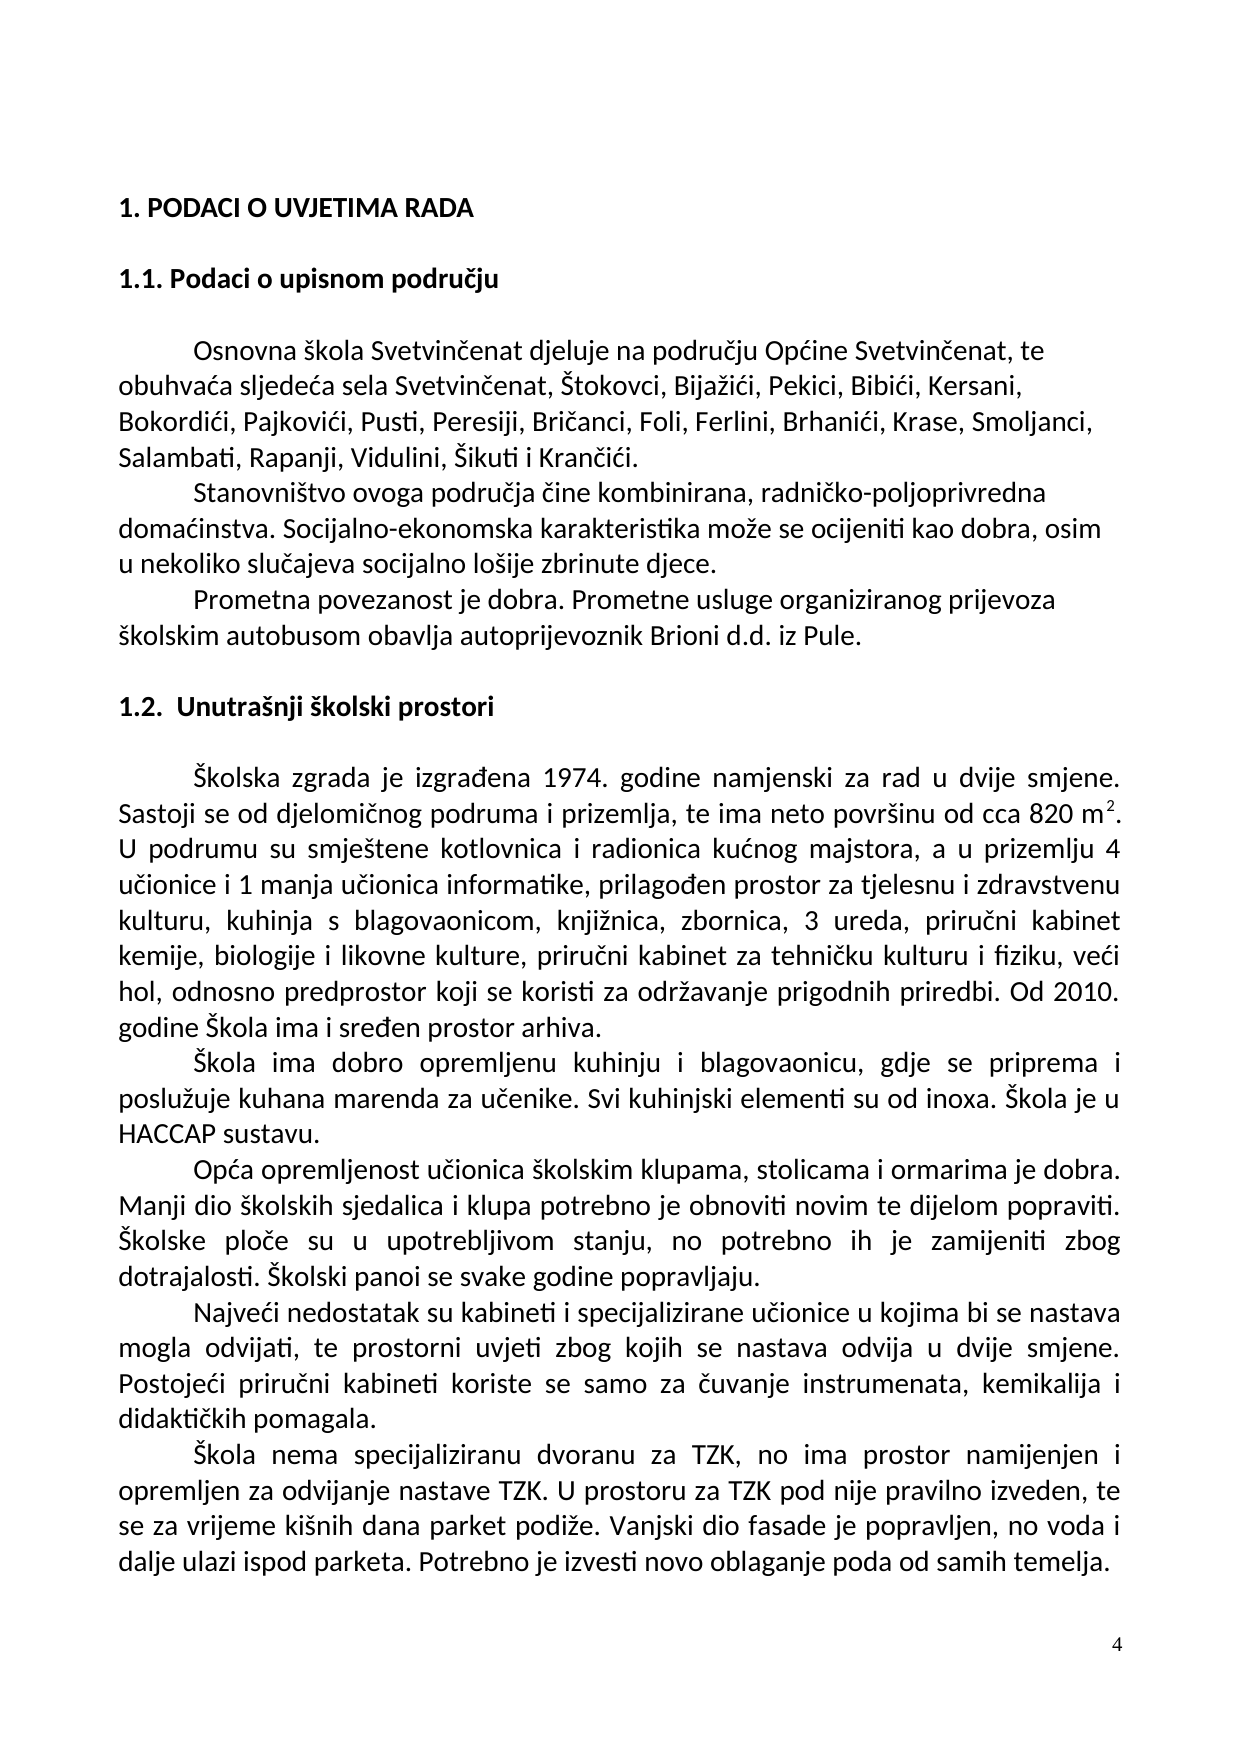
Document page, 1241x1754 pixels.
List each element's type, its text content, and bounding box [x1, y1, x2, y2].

text Prometna povezanost je dobra. Prometne usluge organiziranog prijevoza školskim autobusom obavlja autoprijevoznik Brioni d.d. iz Pule. [118, 581, 1122, 652]
text Opća opremljenost učionica školskim klupama, stolicama i ormarima je dobra. Manji dio školskih sjedalica i klupa potrebno je obnoviti novim te dijelom popraviti. Školske ploče su u upotrebljivom stanju, no potrebno ih je zamijeniti zbog dotrajalosti. Školski panoi se svake godine popravljaju. [118, 1151, 1122, 1294]
text Stanovništvo ovoga područja čine kombinirana, radničko-poljoprivredna domaćinstva. Socijalno-ekonomska karakteristika može se ocijeniti kao dobra, osim u nekoliko slučajeva socijalno lošije zbrinute djece. [118, 474, 1122, 581]
text Školska zgrada je izgrađena 1974. godine namjenski za rad u dvije smjene. Sastoji se od djelomičnog podruma i prizemlja, te ima neto površinu od cca 820 m2. U podrumu su smještene kotlovnica i radionica kućnog majstora, a u prizemlju 4 učionice i 1 manja učionica informatike, prilagođen prostor za tjelesnu i zdravstvenu kulturu, kuhinja s blagovaonicom, knjižnica, zbornica, 3 ureda, priručni kabinet kemije, biologije i likovne kulture, priručni kabinet za tehničku kulturu i fiziku, veći hol, odnosno predprostor koji se koristi za održavanje prigodnih priredbi. Od 2010. godine Škola ima i sređen prostor arhiva. [118, 759, 1122, 1044]
subtitle 1. PODACI O UVJETIMA RADA [118, 189, 1122, 225]
text 1.1. Podaci o upisnom području [118, 261, 1122, 296]
text 1.2. Unutrašnji školski prostori [118, 688, 1122, 724]
text Škola ima dobro opremljenu kuhinju i blagovaonicu, gdje se priprema i poslužuje kuhana marenda za učenike. Svi kuhinjski elementi su od inoxa. Škola je u HACCAP sustavu. [118, 1044, 1122, 1151]
text Najveći nedostatak su kabineti i specijalizirane učionice u kojima bi se nastava mogla odvijati, te prostorni uvjeti zbog kojih se nastava odvija u dvije smjene. Postojeći priručni kabineti koriste se samo za čuvanje instrumenata, kemikalija i didaktičkih pomagala. [118, 1294, 1122, 1436]
text Škola nema specijaliziranu dvoranu za TZK, no ima prostor namijenjen i opremljen za odvijanje nastave TZK. U prostoru za TZK pod nije pravilno izveden, te se za vrijeme kišnih dana parket podiže. Vanjski dio fasade je popravljen, no voda i dalje ulazi ispod parketa. Potrebno je izvesti novo oblaganje poda od samih temelja. [118, 1436, 1122, 1579]
text Osnovna škola Svetvinčenat djeluje na području Općine Svetvinčenat, te obuhvaća sljedeća sela Svetvinčenat, Štokovci, Bijažići, Pekici, Bibići, Kersani, Bokordići, Pajkovići, Pusti, Peresiji, Bričanci, Foli, Ferlini, Brhanići, Krase, Smoljanci, Salambati, Rapanji, Vidulini, Šikuti i Krančići. [118, 332, 1122, 474]
